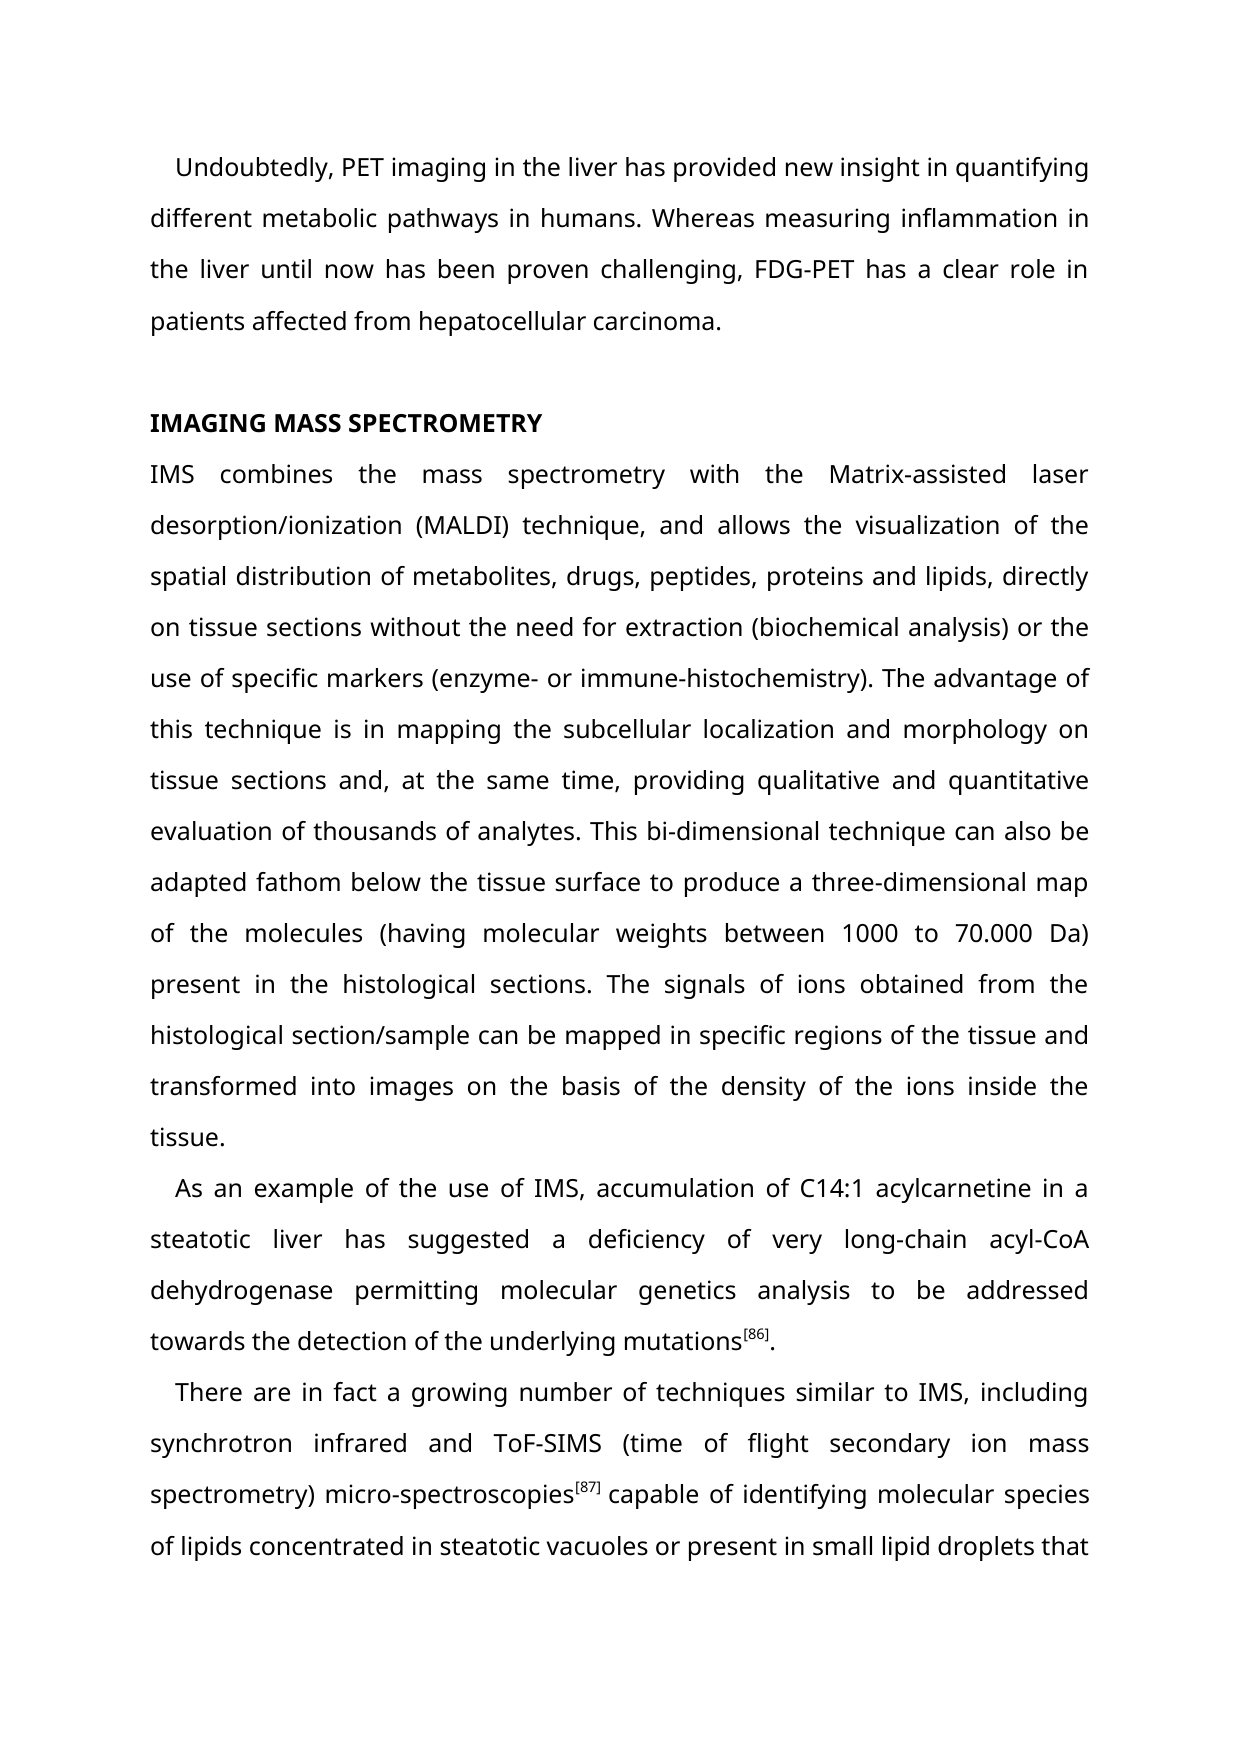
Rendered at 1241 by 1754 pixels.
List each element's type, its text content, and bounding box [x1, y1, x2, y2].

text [150, 1375, 1090, 1562]
text IMAGING MASS SPECTROMETRY [150, 405, 1090, 439]
text As an example of the use of IMS, accumulation of C14:1 acylcarnetine in a steatotic liver has suggested a deficiency of very long-chain acyl-CoA dehydrogenase permitting molecular genetics analysis to be addressed towards the detection of the underlying mutations[86]. [150, 1171, 1090, 1358]
text Undoubtedly, PET imaging in the liver has provided new insight in quantifying different metabolic pathways in humans. Whereas measuring inflammation in the liver until now has been proven challenging, FDG-PET has a clear role in patients affected from hepatocellular carcinoma. [150, 150, 1090, 337]
text IMS combines the mass spectrometry with the Matrix-assisted laser desorption/ionization (MALDI) technique, and allows the visualization of the spatial distribution of metabolites, drugs, peptides, proteins and lipids, directly on tissue sections without the need for extraction (biochemical analysis) or the use of specific markers (enzyme- or immune-histochemistry). The advantage of this technique is in mapping the subcellular localization and morphology on tissue sections and, at the same time, providing qualitative and quantitative evaluation of thousands of analytes. This bi-dimensional technique can also be adapted fathom below the tissue surface to produce a three-dimensional map of the molecules (having molecular weights between 1000 to 70.000 Da) present in the histological sections. The signals of ions obtained from the histological section/sample can be mapped in specific regions of the tissue and transformed into images on the basis of the density of the ions inside the tissue. [150, 456, 1090, 1154]
